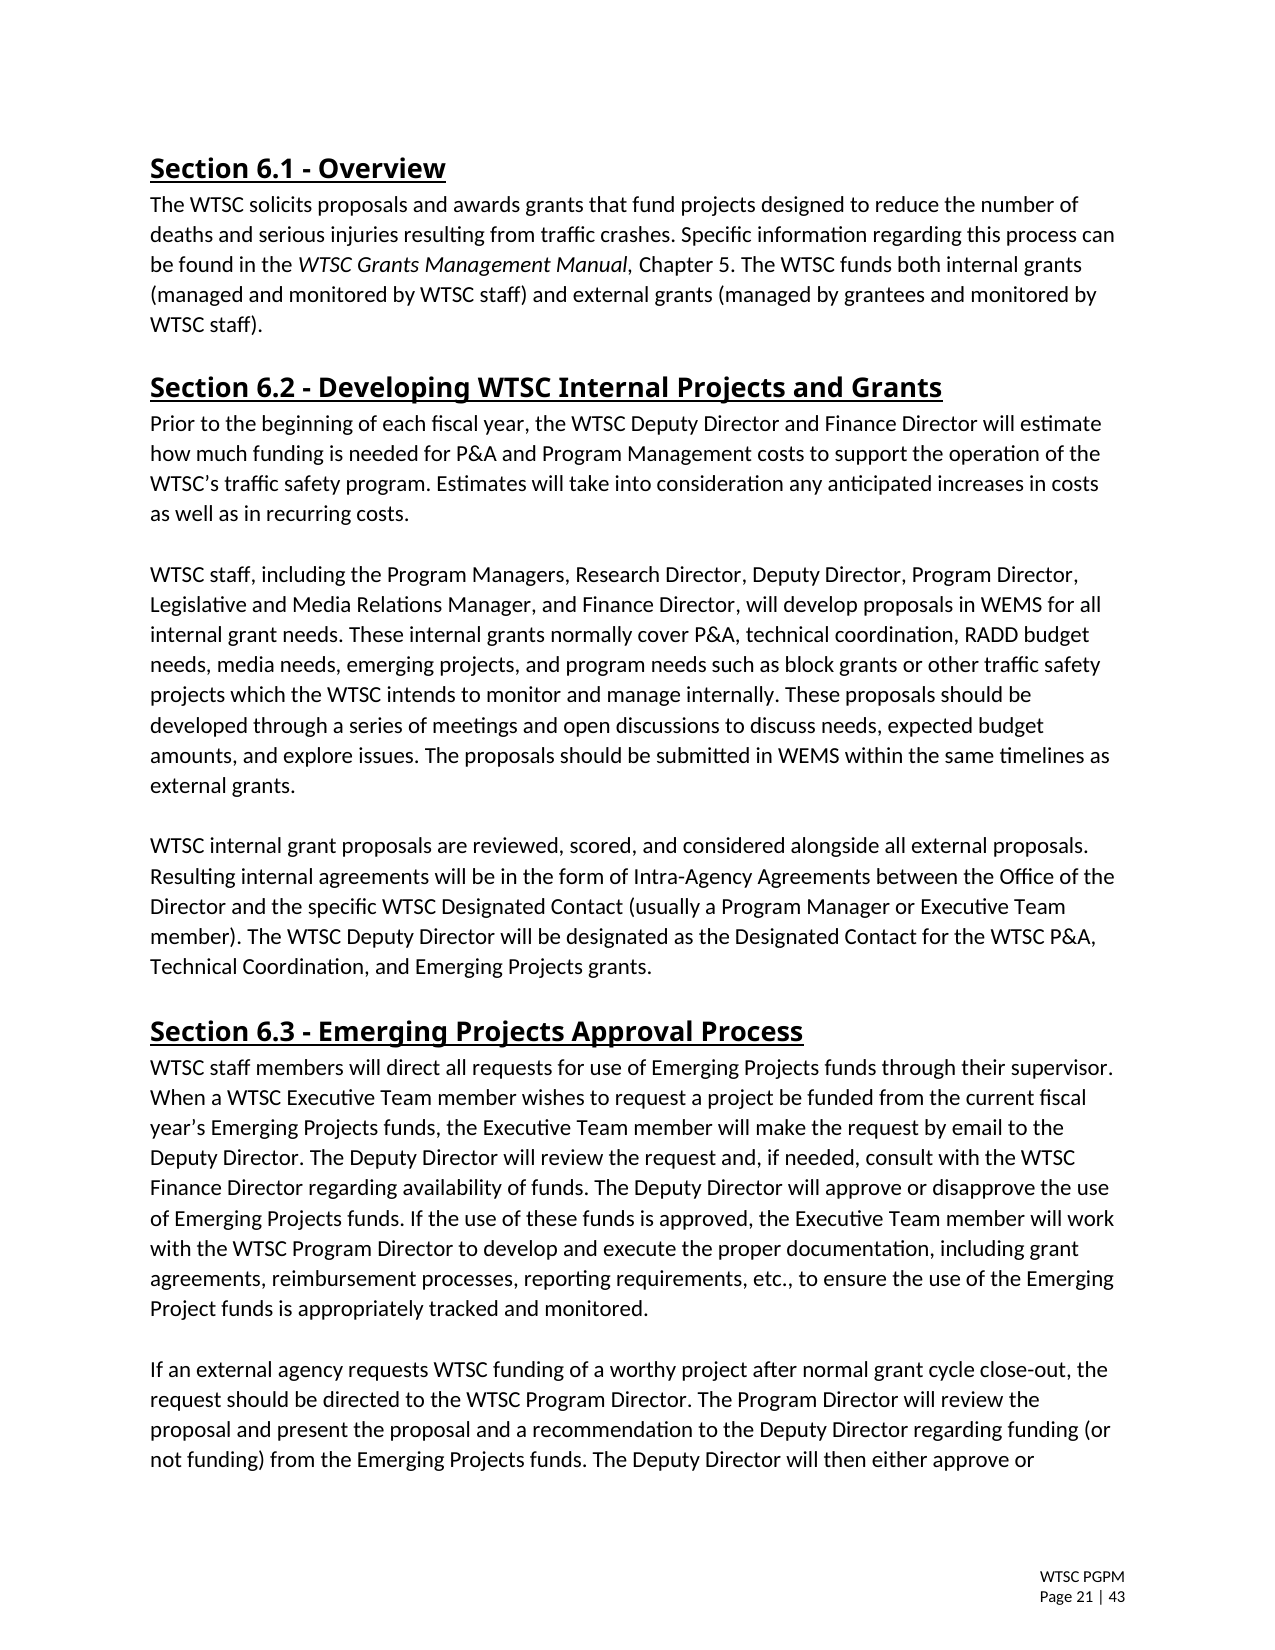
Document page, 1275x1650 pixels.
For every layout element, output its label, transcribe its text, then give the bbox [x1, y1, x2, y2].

text WTSC staff, including the Program Managers, Research Director, Deputy Director, Program Director, Legislative and Media Relations Manager, and Finance Director, will develop proposals in WEMS for all internal grant needs. These internal grants normally cover P&A, technical coordination, RADD budget needs, media needs, emerging projects, and program needs such as block grants or other traffic safety projects which the WTSC intends to monitor and manage internally. These proposals should be developed through a series of meetings and open discussions to discuss needs, expected budget amounts, and explore issues. The proposals should be submitted in WEMS within the same timelines as external grants. [150, 560, 1125, 799]
text WTSC staff members will direct all requests for use of Emerging Projects funds through their supervisor. When a WTSC Executive Team member wishes to request a project be funded from the current fiscal year’s Emerging Projects funds, the Executive Team member will make the request by email to the Deputy Director. The Deputy Director will review the request and, if needed, consult with the WTSC Finance Director regarding availability of funds. The Deputy Director will approve or disapprove the use of Emerging Projects funds. If the use of these funds is approved, the Executive Team member will work with the WTSC Program Director to develop and execute the proper documentation, including grant agreements, reimbursement processes, reporting requirements, etc., to ensure the use of the Emerging Project funds is appropriately tracked and monitored. [150, 1053, 1125, 1322]
text The WTSC solicits proposals and awards grants that fund projects designed to reduce the number of deaths and serious injuries resulting from traffic crashes. Specific information regarding this process can be found in the WTSC Grants Management Manual, Chapter 5. The WTSC funds both internal grants (managed and monitored by WTSC staff) and external grants (managed by grantees and monitored by WTSC staff). [150, 190, 1125, 339]
subtitle Section 6.1 - Overview [150, 150, 1125, 187]
subtitle Section 6.3 - Emerging Projects Approval Process [150, 1013, 1125, 1050]
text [150, 1355, 1125, 1473]
subtitle Section 6.2 - Developing WTSC Internal Projects and Grants [150, 369, 1125, 406]
text WTSC internal grant proposals are reviewed, scored, and considered alongside all external proposals. Resulting internal agreements will be in the form of Intra-Agency Agreements between the Office of the Director and the specific WTSC Designated Contact (usually a Program Manager or Executive Team member). The WTSC Deputy Director will be designated as the Designated Contact for the WTSC P&A, Technical Coordination, and Emerging Projects grants. [150, 832, 1125, 980]
text Prior to the beginning of each fiscal year, the WTSC Deputy Director and Finance Director will estimate how much funding is needed for P&A and Program Management costs to support the operation of the WTSC’s traffic safety program. Estimates will take into consideration any anticipated increases in costs as well as in recurring costs. [150, 409, 1125, 527]
